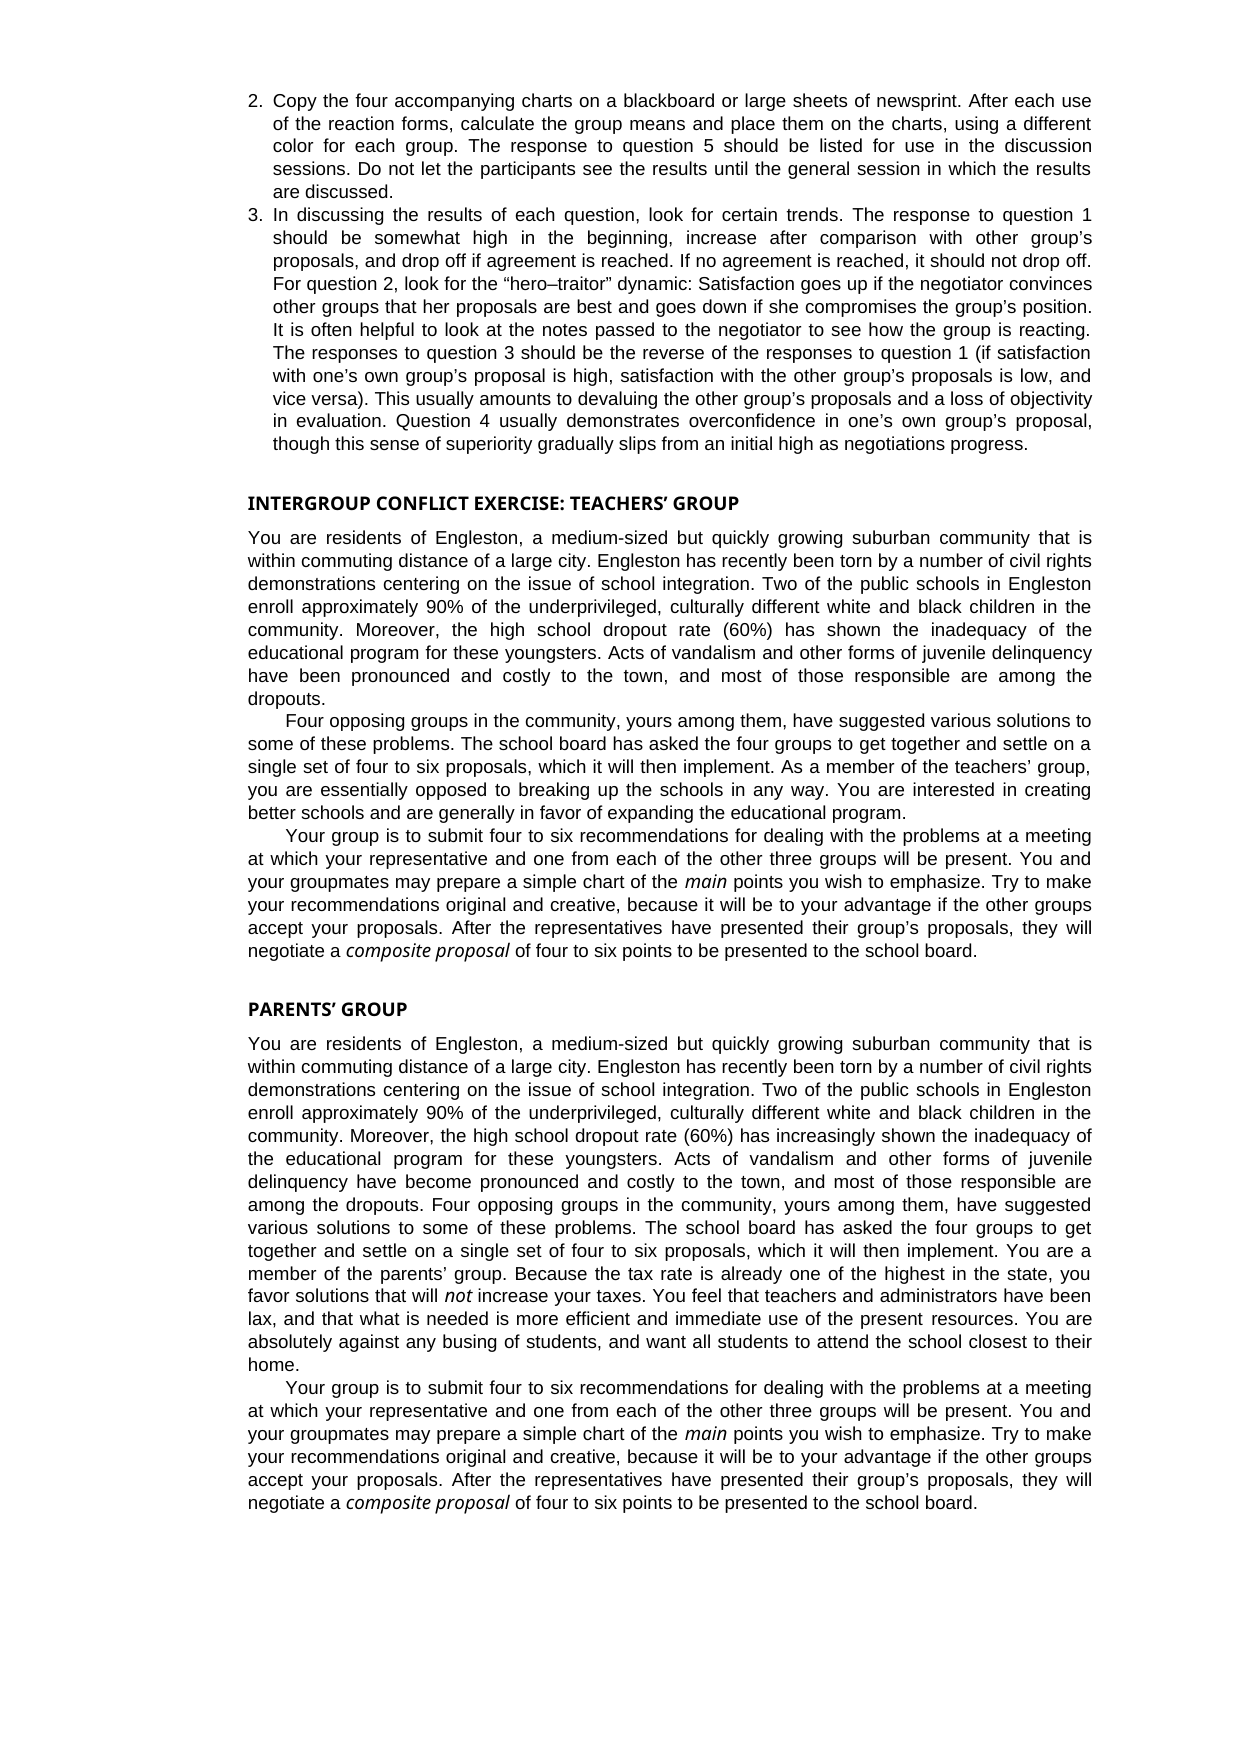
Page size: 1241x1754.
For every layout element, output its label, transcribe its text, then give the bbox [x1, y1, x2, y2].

text You are residents of Engleston, a medium-sized but quickly growing suburban community that is within commuting distance of a large city. Engleston has recently been torn by a number of civil rights demonstrations centering on the issue of school integration. Two of the public schools in Engleston enroll approximately 90% of the underprivileged, culturally different white and black children in the community. Moreover, the high school dropout rate (60%) has shown the inadequacy of the educational program for these youngsters. Acts of vandalism and other forms of juvenile delinquency have been pronounced and costly to the town, and most of those responsible are among the dropouts. [248, 526, 1093, 709]
text Intergroup Conflict Exercise: Teachers’ Group [248, 492, 1093, 515]
text Parents’ Group [248, 998, 1093, 1021]
text 3. In discussing the results of each question, look for certain trends. The response to question 1 should be somewhat high in the beginning, increase after comparison with other group’s proposals, and drop off if agreement is reached. If no agreement is reached, it should not drop off. For question 2, look for the “hero–traitor” dynamic: Satisfaction goes up if the negotiator convinces other groups that her proposals are best and goes down if she compromises the group’s position. It is often helpful to look at the notes passed to the negotiator to see how the group is reacting. The responses to question 3 should be the reverse of the responses to question 1 (if satisfaction with one’s own group’s proposal is high, satisfaction with the other group’s proposals is low, and vice versa). This usually amounts to devaluing the other group’s proposals and a loss of objectivity in evaluation. Question 4 usually demonstrates overconfidence in one’s own group’s proposal, though this sense of superiority gradually slips from an initial high as negotiations progress. [248, 203, 1093, 455]
text 2. Copy the four accompanying charts on a blackboard or large sheets of newsprint. After each use of the reaction forms, calculate the group means and place them on the charts, using a different color for each group. The response to question 5 should be listed for use in the discussion sessions. Do not let the participants see the results until the general session in which the results are discussed. [248, 89, 1093, 203]
text You are residents of Engleston, a medium-sized but quickly growing suburban community that is within commuting distance of a large city. Engleston has recently been torn by a number of civil rights demonstrations centering on the issue of school integration. Two of the public schools in Engleston enroll approximately 90% of the underprivileged, culturally different white and black children in the community. Moreover, the high school dropout rate (60%) has increasingly shown the inadequacy of the educational program for these youngsters. Acts of vandalism and other forms of juvenile delinquency have become pronounced and costly to the town, and most of those responsible are among the dropouts. Four opposing groups in the community, yours among them, have suggested various solutions to some of these problems. The school board has asked the four groups to get together and settle on a single set of four to six proposals, which it will then implement. You are a member of the parents’ group. Because the tax rate is already one of the highest in the state, you favor solutions that will not increase your taxes. You feel that teachers and administrators have been lax, and that what is needed is more efficient and immediate use of the present resources. You are absolutely against any busing of students, and want all students to attend the school closest to their home. [248, 1032, 1093, 1376]
text Four opposing groups in the community, yours among them, have suggested various solutions to some of these problems. The school board has asked the four groups to get together and settle on a single set of four to six proposals, which it will then implement. As a member of the teachers’ group, you are essentially opposed to breaking up the schools in any way. You are interested in creating better schools and are generally in favor of expanding the educational program. [248, 709, 1093, 824]
